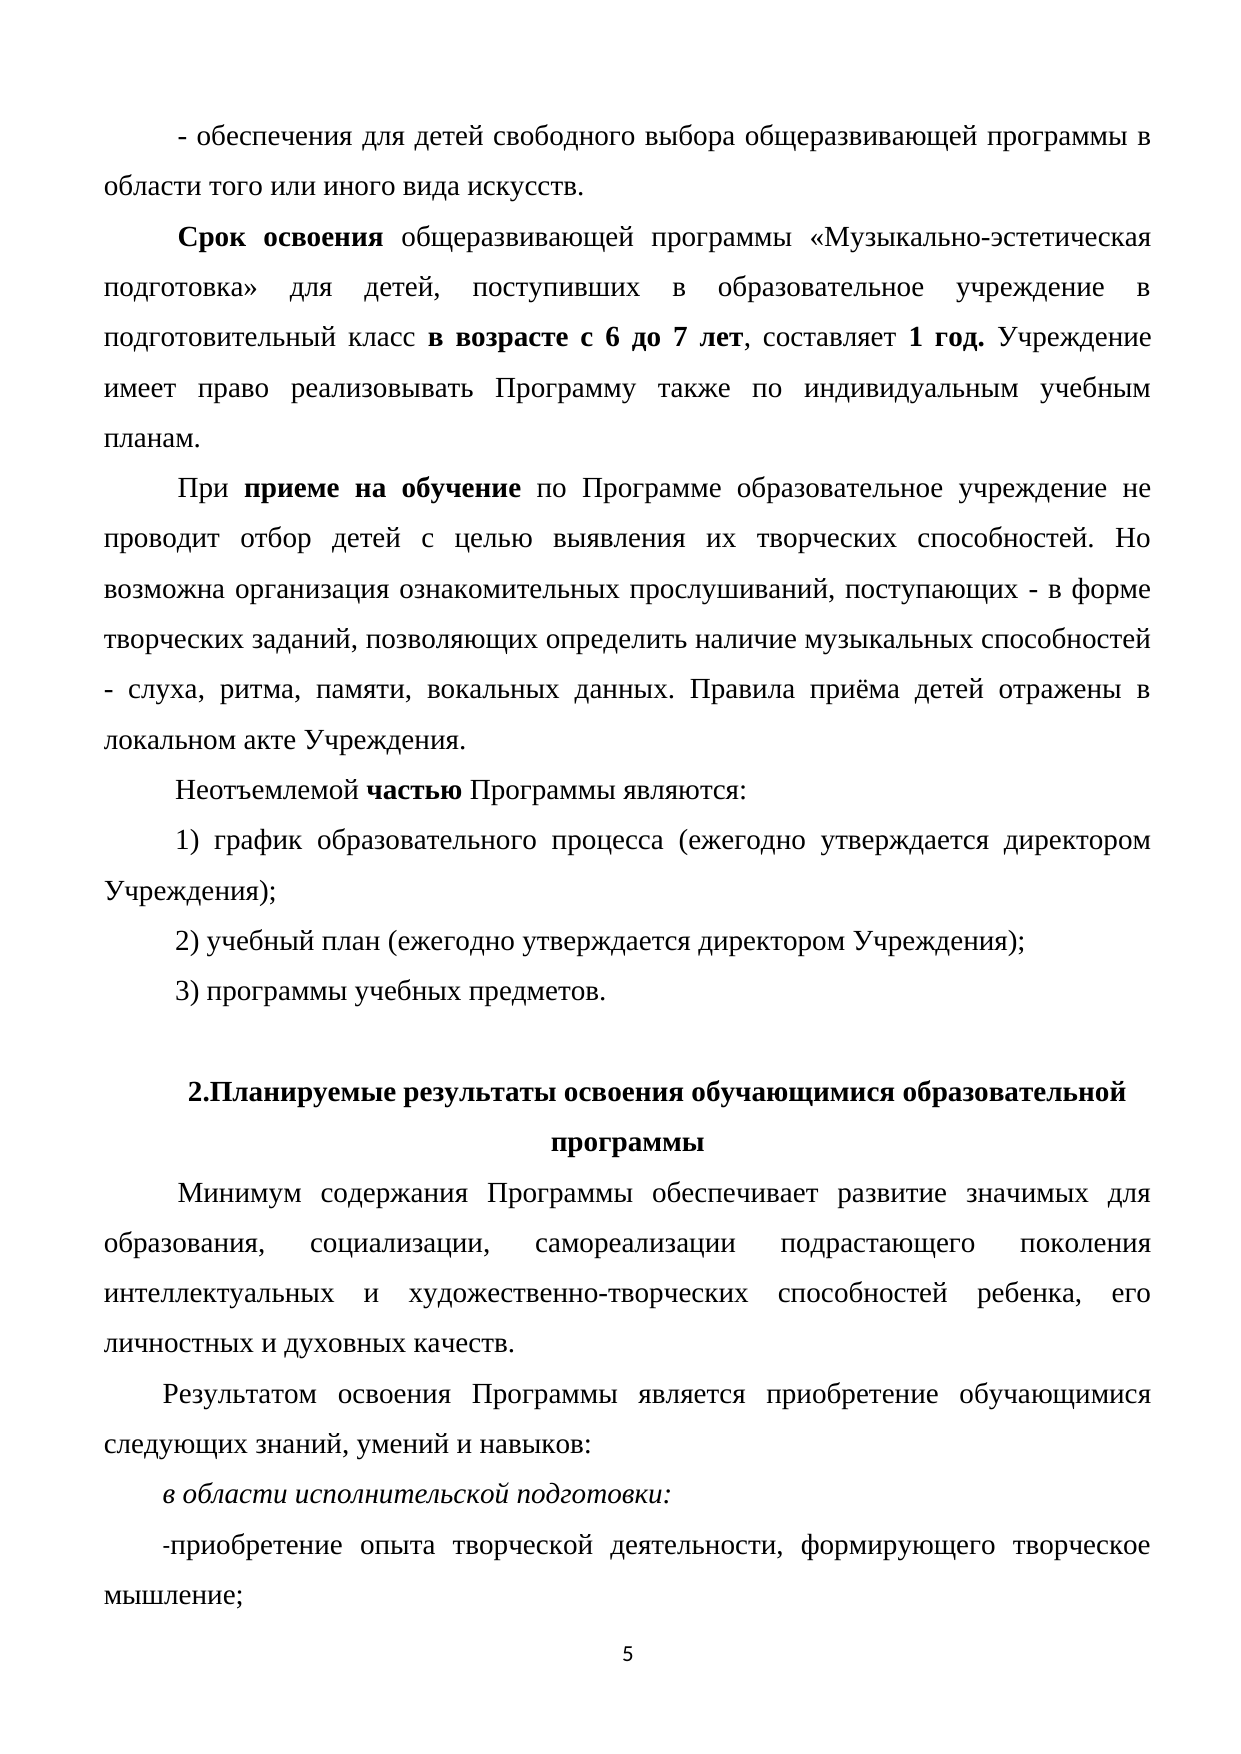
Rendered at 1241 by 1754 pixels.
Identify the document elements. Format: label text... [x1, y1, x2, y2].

text 1) график образовательного процесса (ежегодно утверждается директором Учреждения); [103, 822, 1152, 906]
text 2.Планируемые результаты освоения обучающимися образовательной программы [103, 1074, 1152, 1158]
text -приобретение опыта творческой деятельности, формирующего творческое мышление; [103, 1527, 1152, 1611]
text - обеспечения для детей свободного выбора общеразвивающей программы в области того или иного вида искусств. [103, 118, 1152, 202]
text в области исполнительской подготовки: [103, 1477, 1152, 1510]
text 3) программы учебных предметов. [103, 973, 1152, 1007]
text Результатом освоения Программы является приобретение обучающимися следующих знаний, умений и навыков: [103, 1376, 1152, 1460]
text Минимум содержания Программы обеспечивает развитие значимых для образования, социализации, самореализации подрастающего поколения интеллектуальных и художественно-творческих способностей ребенка, его личностных и духовных качеств. [103, 1175, 1152, 1359]
text Срок освоения общеразвивающей программы «Музыкально-эстетическая подготовка» для детей, поступивших в образовательное учреждение в подготовительный класс в возрасте с 6 до 7 лет, составляет 1 год. Учреждение имеет право реализовывать Программу также по индивидуальным учебным планам. [103, 219, 1152, 453]
text 2) учебный план (ежегодно утверждается директором Учреждения); [103, 923, 1152, 957]
text Неотъемлемой частью Программы являются: [103, 772, 1152, 806]
text При приеме на обучение по Программе образовательное учреждение не проводит отбор детей с целью выявления их творческих способностей. Но возможна организация ознакомительных прослушиваний, поступающих - в форме творческих заданий, позволяющих определить наличие музыкальных способностей - слуха, ритма, памяти, вокальных данных. Правила приёма детей отражены в локальном акте Учреждения. [103, 470, 1152, 755]
